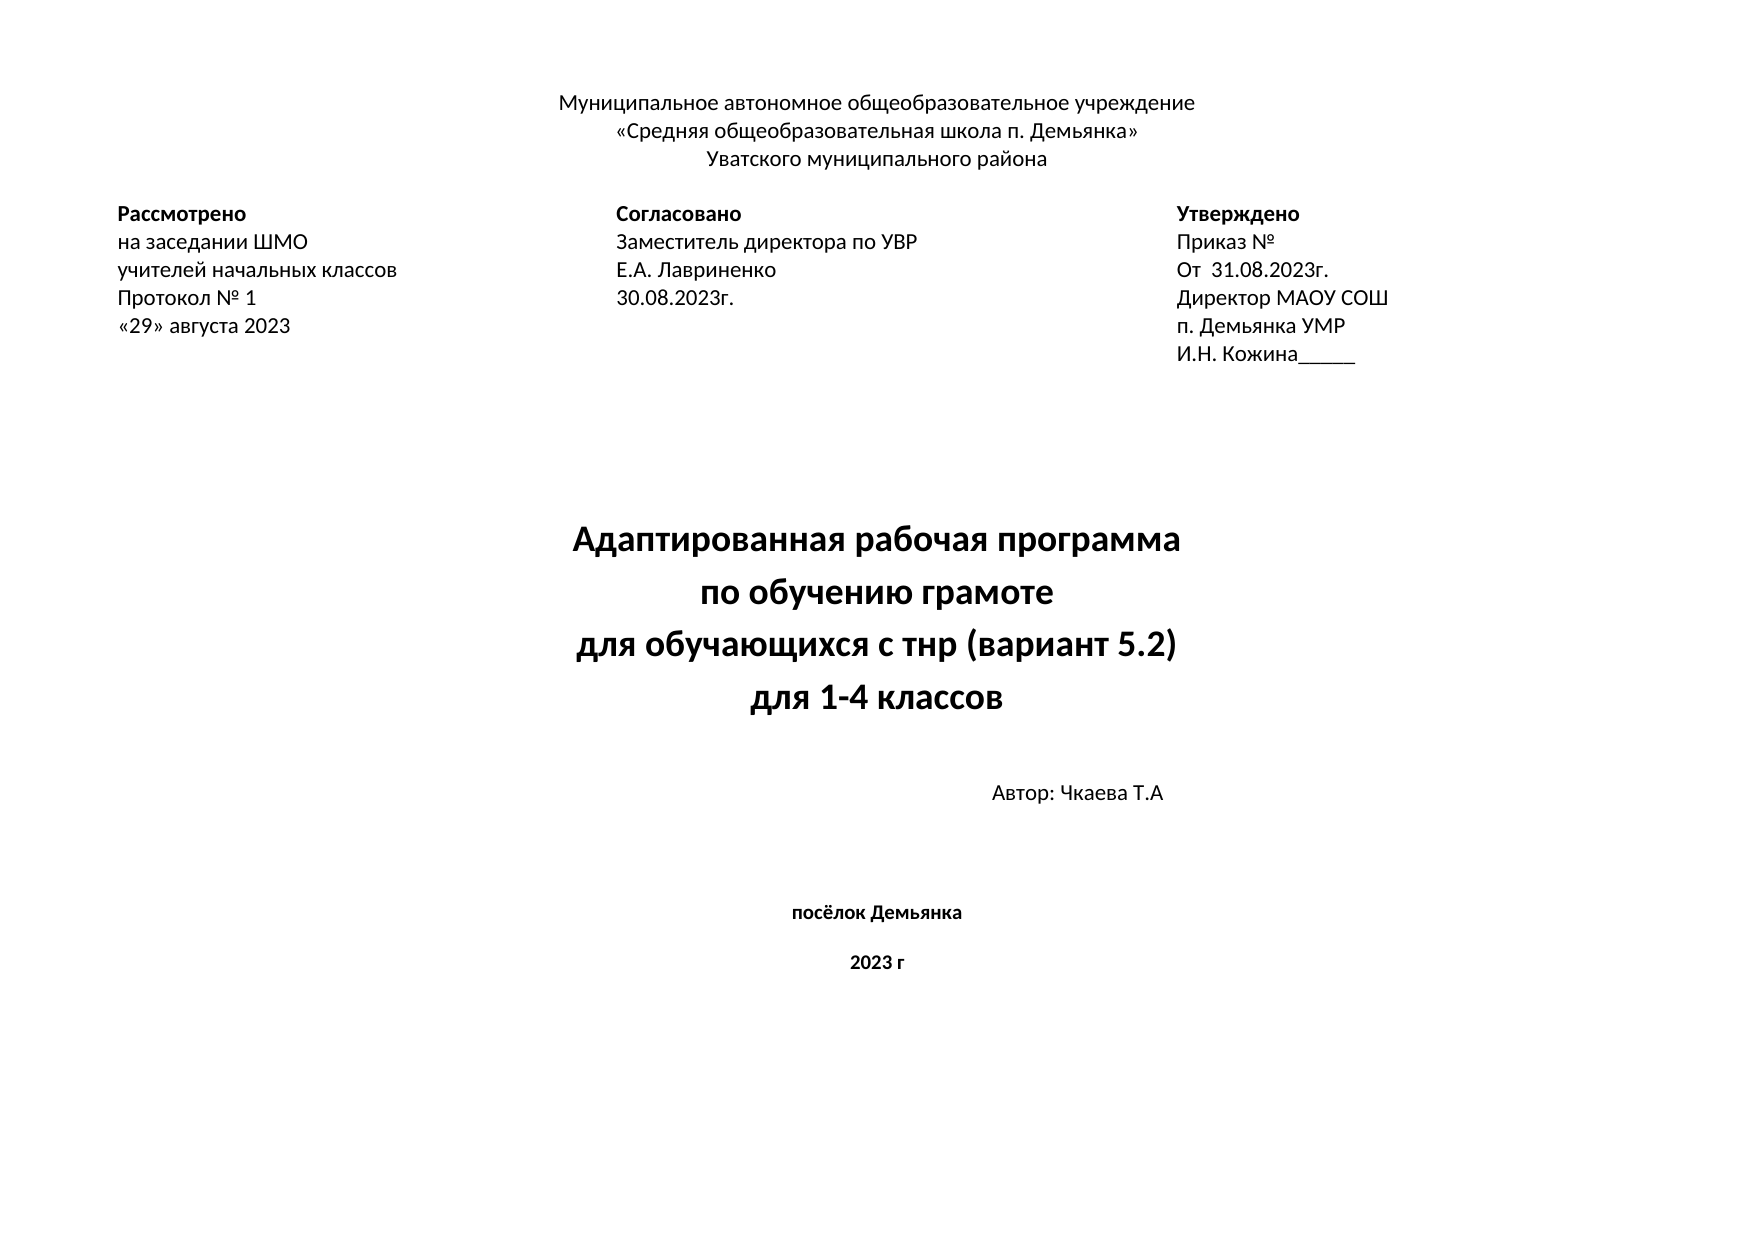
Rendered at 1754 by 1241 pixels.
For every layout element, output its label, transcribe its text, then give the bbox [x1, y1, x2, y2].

table_header Рассмотрено на заседании ШМО учителей начальных классов Протокол № 1 «29» августа 2023 [106, 200, 605, 368]
text для 1-4 классов [118, 673, 1636, 719]
text по обучению грамоте [118, 568, 1636, 613]
text Адаптированная рабочая программа [118, 515, 1636, 561]
text Уватского муниципального района [118, 144, 1636, 173]
text посёлок Демьянка [118, 899, 1636, 924]
text Автор: Чкаева Т.А [118, 778, 1637, 807]
table_header Согласовано Заместитель директора по УВР Е.А. Лавриненко 30.08.2023г. [605, 200, 1165, 368]
table_header Утверждено Приказ № От 31.08.2023г. Директор МАОУ СОШ п. Демьянка УМР И.Н. Кожина_____ [1165, 200, 1754, 368]
text Муниципальное автономное общеобразовательное учреждение [118, 88, 1636, 117]
text «Средняя общеобразовательная школа п. Демьянка» [118, 117, 1636, 144]
text 2023 г [118, 949, 1636, 974]
text для обучающихся с тнр (вариант 5.2) [118, 620, 1636, 666]
